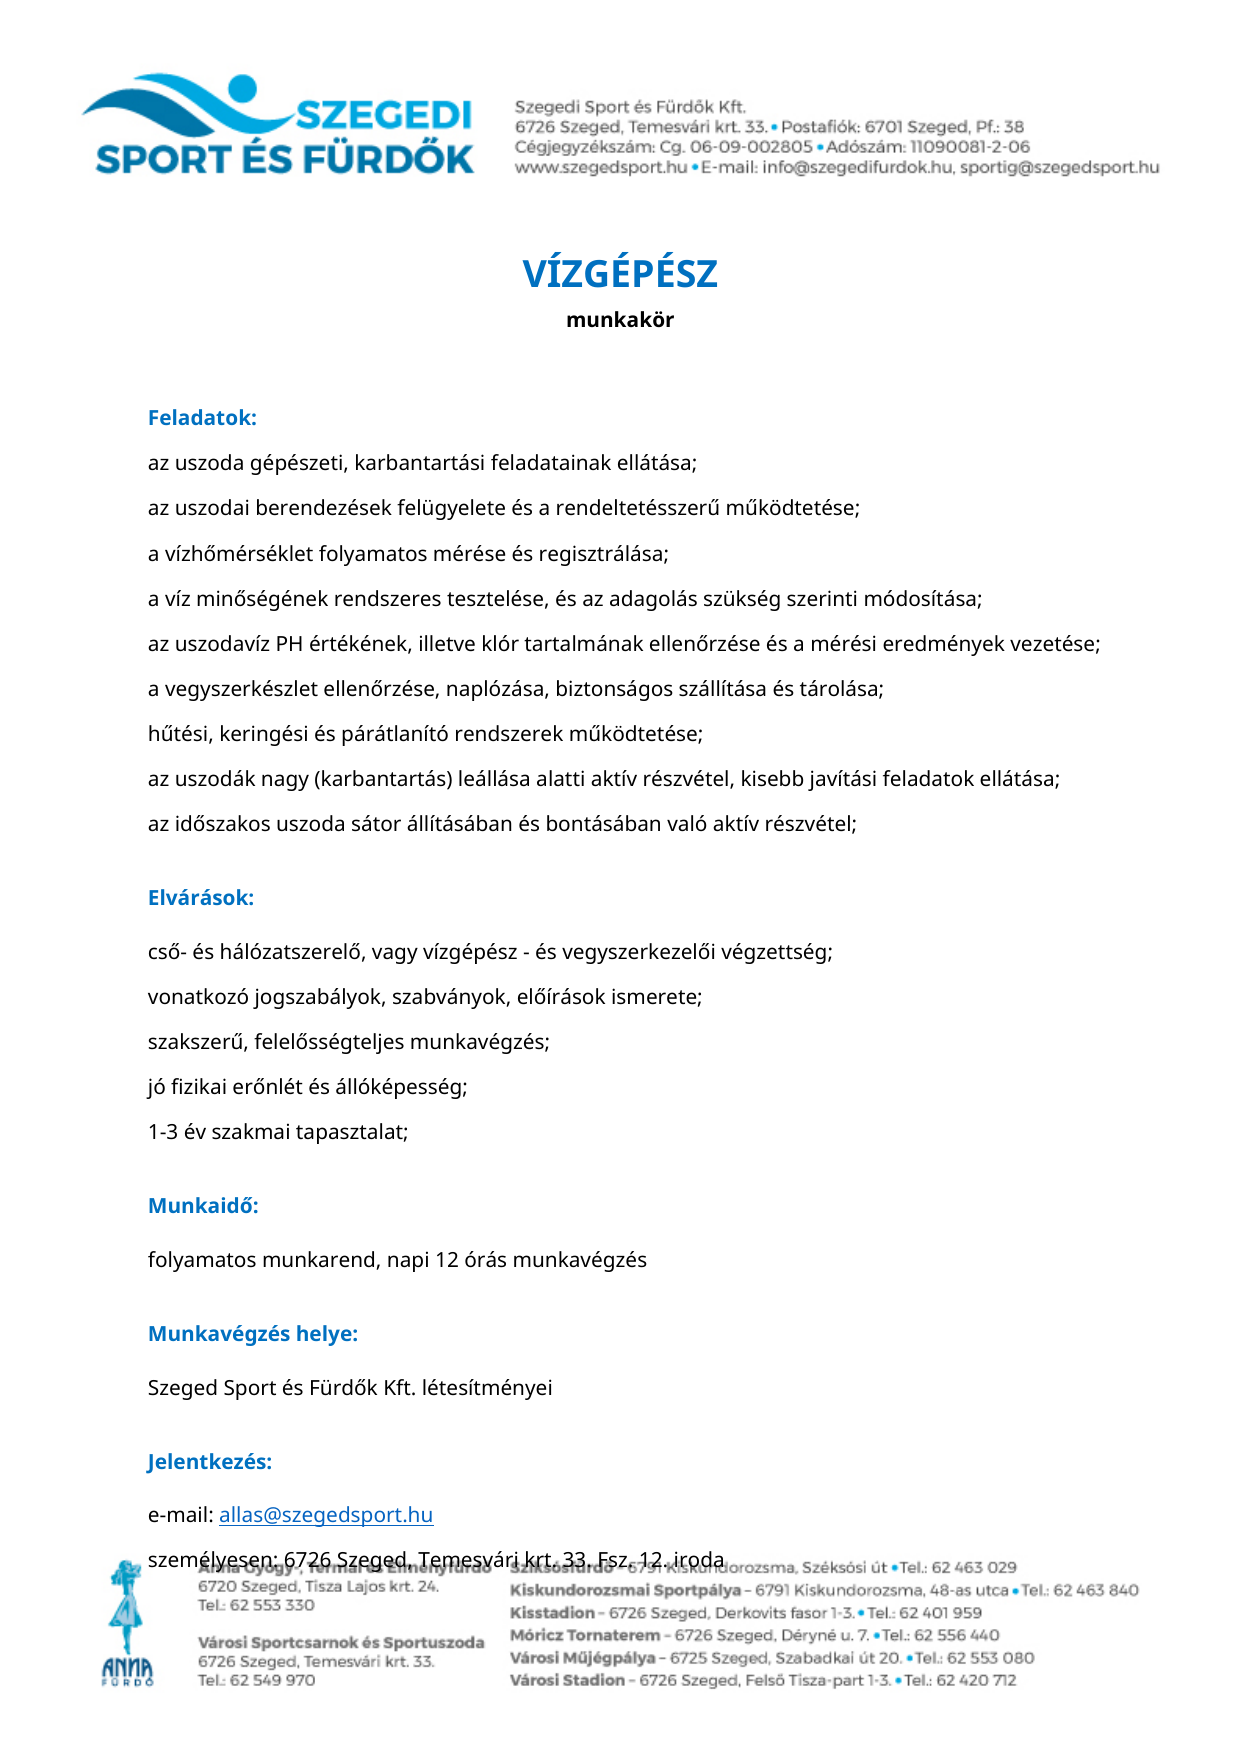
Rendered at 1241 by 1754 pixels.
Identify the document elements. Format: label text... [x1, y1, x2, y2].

text vonatkozó jogszabályok, szabványok, előírások ismerete; [148, 982, 1093, 1011]
text az uszodavíz PH értékének, illetve klór tartalmának ellenőrzése és a mérési eredmények vezetése; [148, 629, 1181, 657]
text az időszakos uszoda sátor állításában és bontásában való aktív részvétel; [148, 809, 1181, 838]
text a vízhőmérséklet folyamatos mérése és regisztrálása; [148, 539, 1181, 567]
text jó fizikai erőnlét és állóképesség; [148, 1072, 1093, 1101]
text az uszodai berendezések felügyelete és a rendeltetésszerű működtetése; [148, 493, 1181, 522]
text szakszerű, felelősségteljes munkavégzés; [148, 1027, 1093, 1056]
picture [2, 2, 1241, 1754]
text e-mail: allas@szegedsport.hu [148, 1501, 1093, 1529]
text Munkavégzés helye: [148, 1319, 1093, 1348]
text Feladatok: [148, 403, 1093, 432]
text 1-3 év szakmai tapasztalat; [148, 1117, 1093, 1146]
text hűtési, keringési és párátlanító rendszerek működtetése; [148, 719, 1181, 747]
text Szeged Sport és Fürdők Kft. létesítményei [148, 1373, 1093, 1401]
text munkakör [148, 306, 1093, 334]
text Elvárások: [148, 883, 1093, 912]
text Munkaidő: [148, 1192, 1093, 1220]
text folyamatos munkarend, napi 12 órás munkavégzés [148, 1245, 1093, 1273]
text a vegyszerkészlet ellenőrzése, naplózása, biztonságos szállítása és tárolása; [148, 674, 1181, 702]
text cső- és hálózatszerelő, vagy vízgépész - és vegyszerkezelői végzettség; [148, 937, 1093, 965]
text VÍZGÉPÉSZ [148, 247, 1093, 298]
text Jelentkezés: [148, 1447, 1093, 1476]
text személyesen: 6726 Szeged, Temesvári krt. 33. Fsz. 12. iroda [148, 1546, 1093, 1574]
text az uszodák nagy (karbantartás) leállása alatti aktív részvétel, kisebb javítási feladatok ellátása; [148, 764, 1181, 793]
text a víz minőségének rendszeres tesztelése, és az adagolás szükség szerinti módosítása; [148, 584, 1181, 612]
text az uszoda gépészeti, karbantartási feladatainak ellátása; [148, 448, 1181, 477]
